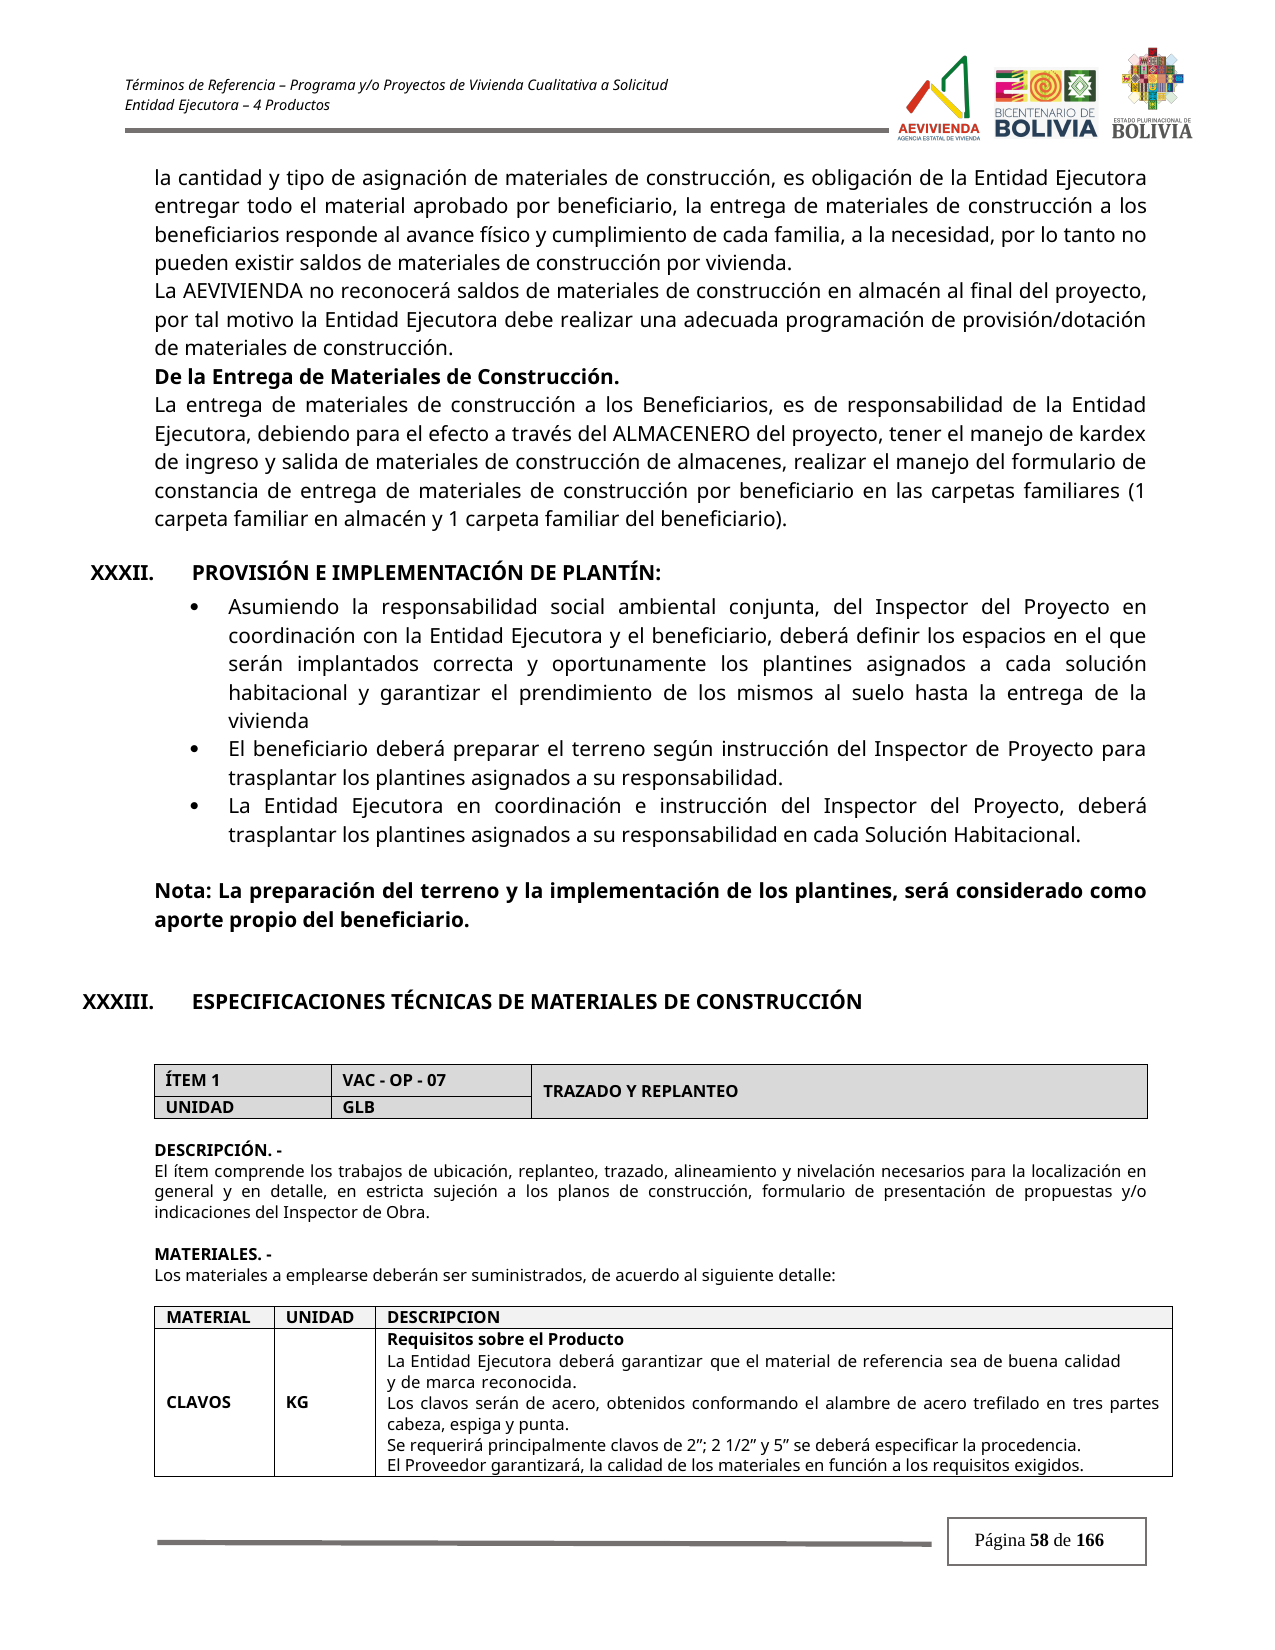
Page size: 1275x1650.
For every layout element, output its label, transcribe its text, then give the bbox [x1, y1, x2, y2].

list La Entidad Ejecutora en coordinación e instrucción del Inspector del Proyecto, deberá trasplantar los plantines asignados a su responsabilidad en cada Solución Habitacional. [191, 791, 1148, 848]
text DESCRIPCIÓN. - [154, 1139, 1148, 1160]
text MATERIALES. - [154, 1244, 1148, 1264]
list Asumiendo la responsabilidad social ambiental conjunta, del Inspector del Proyecto en coordinación con la Entidad Ejecutora y el beneficiario, deberá definir los espacios en el que serán implantados correcta y oportunamente los plantines asignados a cada solución habitacional y garantizar el prendimiento de los mismos al suelo hasta la entrega de la vivienda [191, 592, 1148, 734]
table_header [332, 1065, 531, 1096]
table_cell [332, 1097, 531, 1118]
text Los materiales a emplearse deberán ser suministrados, de acuerdo al siguiente detalle: [154, 1264, 1148, 1285]
text La AEVIVIENDA no reconocerá saldos de materiales de construcción en almacén al final del proyecto, por tal motivo la Entidad Ejecutora debe realizar una adecuada programación de provisión/dotación de materiales de construcción. [154, 277, 1148, 362]
text De la Entrega de Materiales de Construcción. [154, 362, 1148, 390]
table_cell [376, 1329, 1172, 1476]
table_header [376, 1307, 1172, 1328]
text Nota: La preparación del terreno y la implementación de los plantines, será considerado como aporte propio del beneficiario. [154, 877, 1148, 933]
text El ítem comprende los trabajos de ubicación, replanteo, trazado, alineamiento y nivelación necesarios para la localización en general y en detalle, en estricta sujeción a los planos de construcción, formulario de presentación de propuestas y/o indicaciones del Inspector de Obra. [154, 1160, 1148, 1223]
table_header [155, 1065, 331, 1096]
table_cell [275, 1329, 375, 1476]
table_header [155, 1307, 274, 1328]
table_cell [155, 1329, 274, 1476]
text La entrega de materiales de construcción a los Beneficiarios, es de responsabilidad de la Entidad Ejecutora, debiendo para el efecto a través del ALMACENERO del proyecto, tener el manejo de kardex de ingreso y salida de materiales de construcción de almacenes, realizar el manejo del formulario de constancia de entrega de materiales de construcción por beneficiario en las carpetas familiares (1 carpeta familiar en almacén y 1 carpeta familiar del beneficiario). [154, 390, 1148, 533]
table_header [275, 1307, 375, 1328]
list ESPECIFICACIONES TÉCNICAS DE MATERIALES DE CONSTRUCCIÓN [154, 987, 1148, 1015]
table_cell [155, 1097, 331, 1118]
list El beneficiario deberá preparar el terreno según instrucción del Inspector de Proyecto para trasplantar los plantines asignados a su responsabilidad. [191, 734, 1148, 791]
picture [891, 47, 986, 148]
picture [993, 40, 1206, 147]
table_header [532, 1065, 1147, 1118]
list PROVISIÓN E IMPLEMENTACIÓN DE PLANTÍN: [154, 558, 1148, 586]
